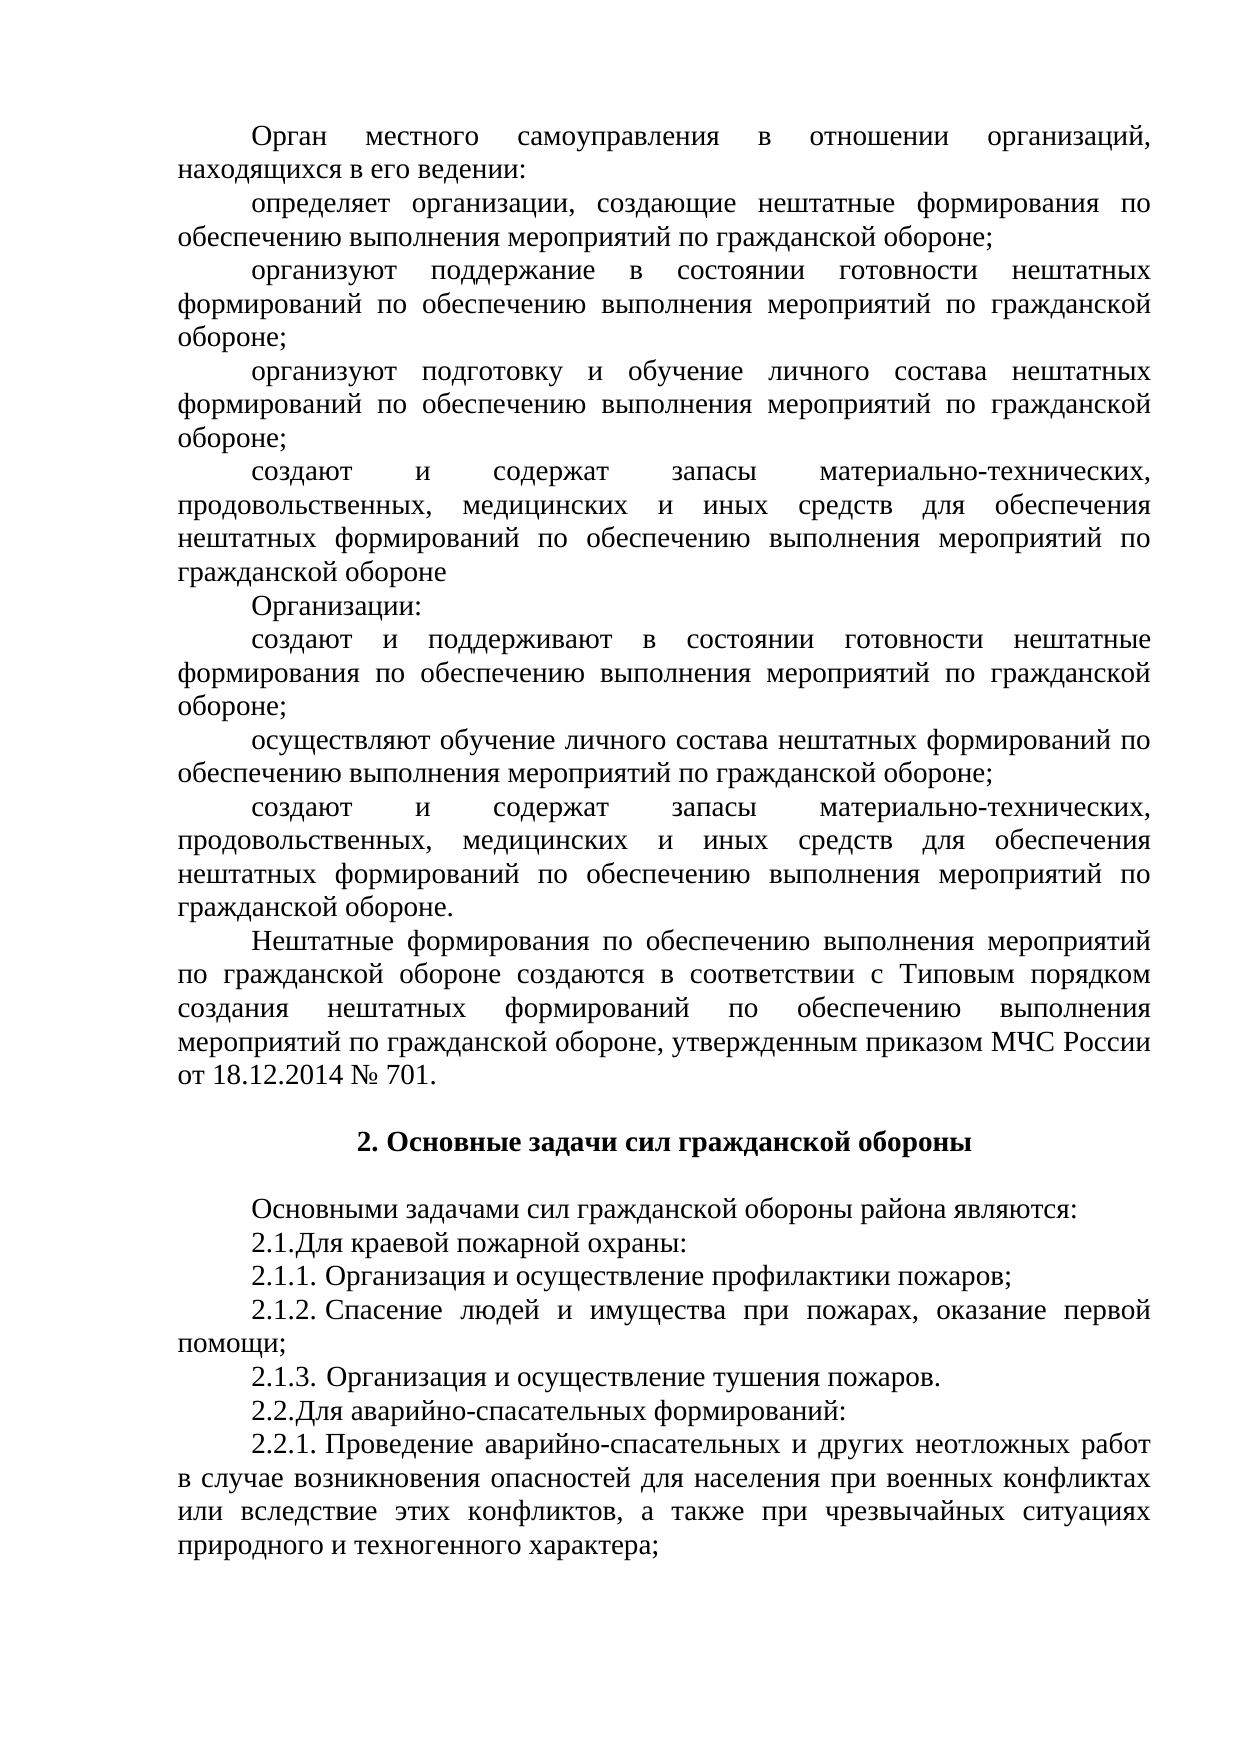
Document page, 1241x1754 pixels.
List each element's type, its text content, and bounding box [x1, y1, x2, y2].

text Орган местного самоуправления в отношении организаций, находящихся в его ведении: [177, 118, 1152, 185]
list Основные задачи сил гражданской обороны [177, 1124, 1152, 1158]
list Организация и осуществление профилактики пожаров; [177, 1258, 1152, 1292]
text Нештатные формирования по обеспечению выполнения мероприятий по гражданской обороне создаются в соответствии с Типовым порядком создания нештатных формирований по обеспечению выполнения мероприятий по гражданской обороне, утвержденным приказом МЧС России от 18.12.2014 № 701. [177, 923, 1152, 1091]
text осуществляют обучение личного состава нештатных формирований по обеспечению выполнения мероприятий по гражданской обороне; [177, 722, 1152, 789]
text организуют подготовку и обучение личного состава нештатных формирований по обеспечению выполнения мероприятий по гражданской обороне; [177, 353, 1152, 453]
text определяет организации, создающие нештатные формирования по обеспечению выполнения мероприятий по гражданской обороне; [177, 185, 1152, 252]
text создают и содержат запасы материально-технических, продовольственных, медицинских и иных средств для обеспечения нештатных формирований по обеспечению выполнения мероприятий по гражданской обороне. [177, 789, 1152, 923]
text Организации: [177, 588, 1152, 621]
text создают и содержат запасы материально-технических, продовольственных, медицинских и иных средств для обеспечения нештатных формирований по обеспечению выполнения мероприятий по гражданской обороне [177, 453, 1152, 588]
text Основными задачами сил гражданской обороны района являются: [177, 1191, 1152, 1225]
text создают и поддерживают в состоянии готовности нештатные формирования по обеспечению выполнения мероприятий по гражданской обороне; [177, 621, 1152, 722]
text организуют поддержание в состоянии готовности нештатных формирований по обеспечению выполнения мероприятий по гражданской обороне; [177, 252, 1152, 353]
list Для аварийно-спасательных формирований: [251, 1393, 1152, 1426]
list Для краевой пожарной охраны: [177, 1225, 1152, 1258]
list Проведение аварийно-спасательных и других неотложных работ в случае возникновения опасностей для населения при военных конфликтах или вследствие этих конфликтов, а также при чрезвычайных ситуациях природного и техногенного характера; [177, 1426, 1152, 1560]
list Организация и осуществление тушения пожаров. [251, 1359, 1152, 1393]
list Спасение людей и имущества при пожарах, оказание первой помощи; [177, 1292, 1152, 1359]
